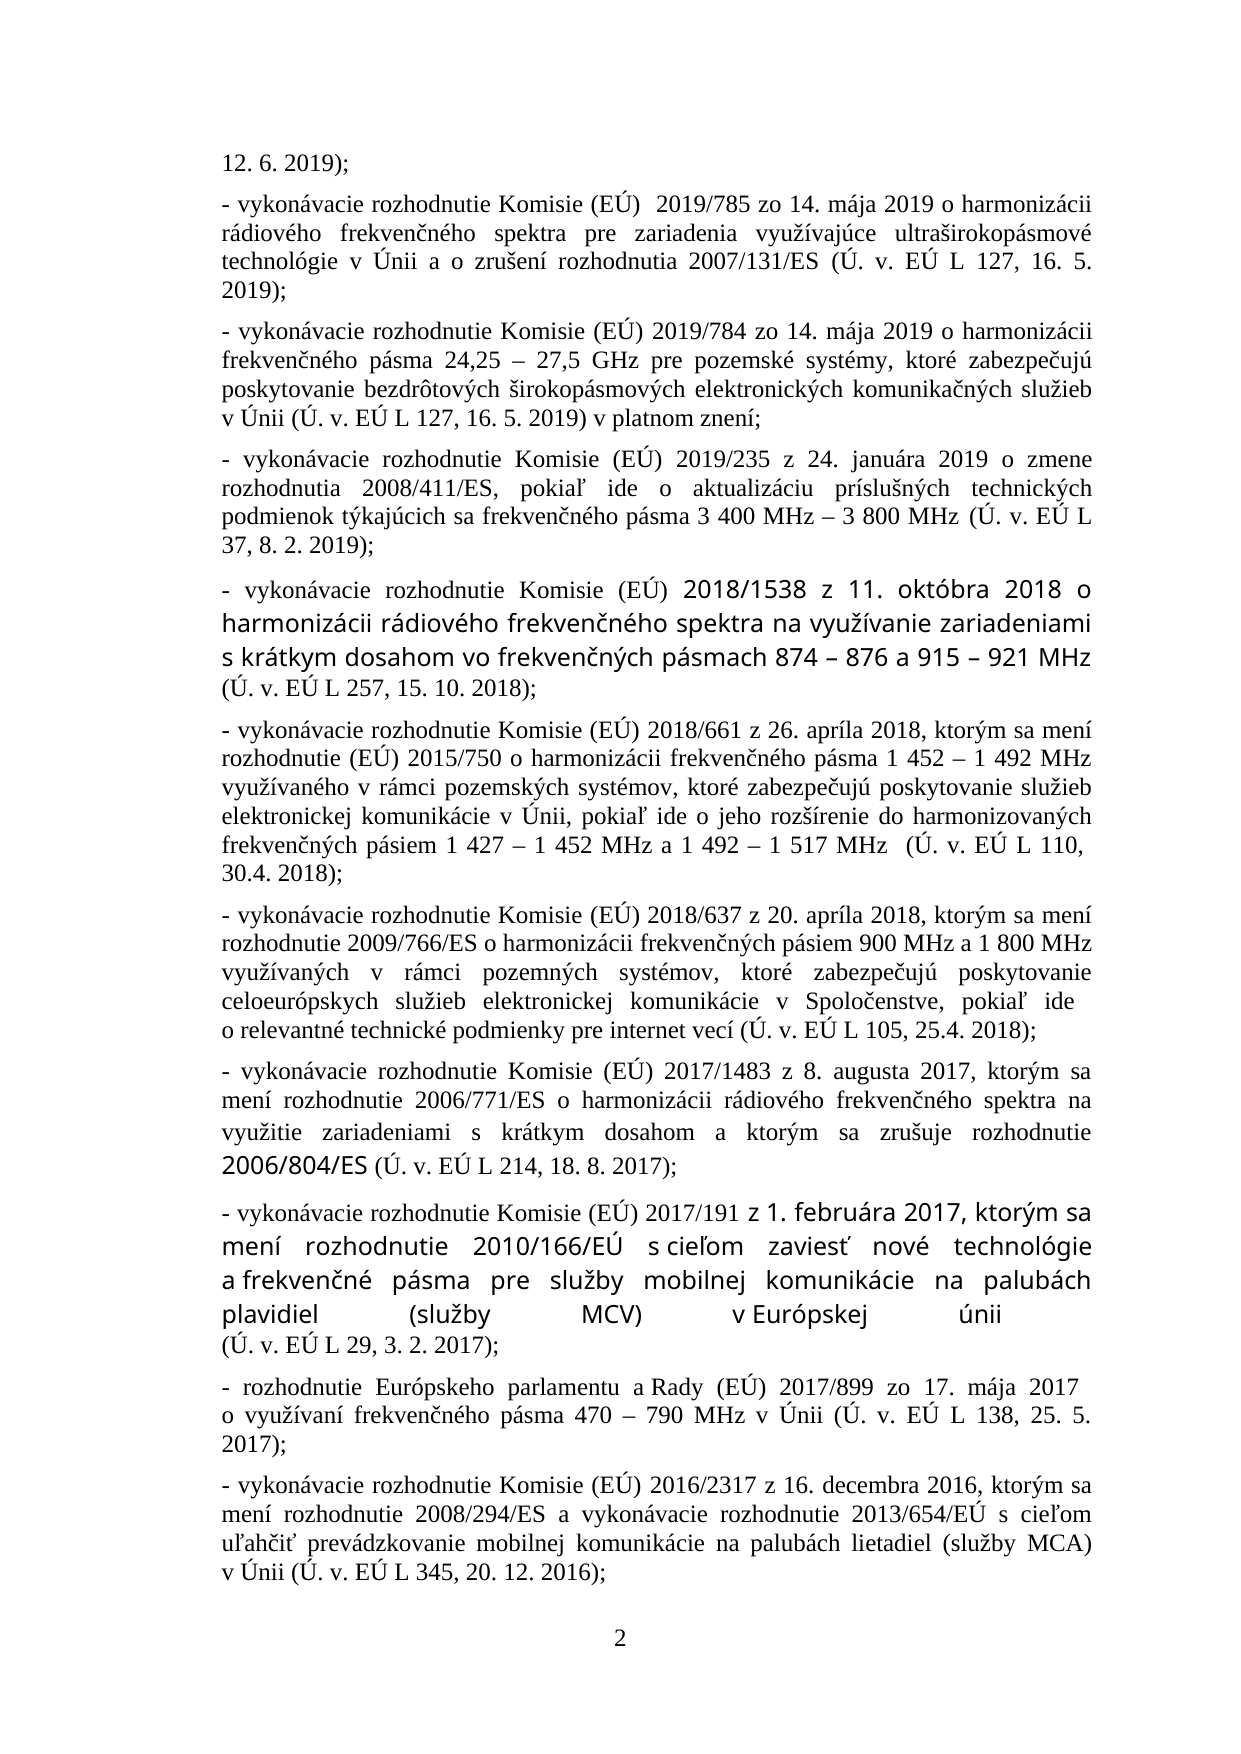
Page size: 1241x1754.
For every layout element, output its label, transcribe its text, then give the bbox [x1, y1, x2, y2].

text - vykonávacie rozhodnutie Komisie (EÚ) 2017/1483 z 8. augusta 2017, ktorým sa mení rozhodnutie 2006/771/ES o harmonizácii rádiového frekvenčného spektra na využitie zariadeniami s krátkym dosahom a ktorým sa zrušuje rozhodnutie 2006/804/ES (Ú. v. EÚ L 214, 18. 8. 2017); [221, 1056, 1093, 1182]
text - vykonávacie rozhodnutie Komisie (EÚ) 2019/784 zo 14. mája 2019 o harmonizácii frekvenčného pásma 24,25 – 27,5 GHz pre pozemské systémy, ktoré zabezpečujú poskytovanie bezdrôtových širokopásmových elektronických komunikačných služieb v Únii (Ú. v. EÚ L 127, 16. 5. 2019) v platnom znení; [221, 316, 1093, 431]
text - vykonávacie rozhodnutie Komisie (EÚ) 2019/235 z 24. januára 2019 o zmene rozhodnutia 2008/411/ES, pokiaľ ide o aktualizáciu príslušných technických podmienok týkajúcich sa frekvenčného pásma 3 400 MHz – 3 800 MHz (Ú. v. EÚ L 37, 8. 2. 2019); [221, 444, 1093, 559]
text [221, 148, 1093, 176]
text - vykonávacie rozhodnutie Komisie (EÚ) 2018/1538 z 11. októbra 2018 o harmonizácii rádiového frekvenčného spektra na využívanie zariadeniami s krátkym dosahom vo frekvenčných pásmach 874 – 876 a 915 – 921 MHz (Ú. v. EÚ L 257, 15. 10. 2018); [221, 571, 1093, 702]
text - vykonávacie rozhodnutie Komisie (EÚ) 2018/637 z 20. apríla 2018, ktorým sa mení rozhodnutie 2009/766/ES o harmonizácii frekvenčných pásiem 900 MHz a 1 800 MHz využívaných v rámci pozemných systémov, ktoré zabezpečujú poskytovanie celoeurópskych služieb elektronickej komunikácie v Spoločenstve, pokiaľ ide o relevantné technické podmienky pre internet vecí (Ú. v. EÚ L 105, 25.4. 2018); [221, 900, 1093, 1043]
text - rozhodnutie Európskeho parlamentu a Rady (EÚ) 2017/899 zo 17. mája 2017 o využívaní frekvenčného pásma 470 – 790 MHz v Únii (Ú. v. EÚ L 138, 25. 5. 2017); [221, 1372, 1093, 1458]
text - vykonávacie rozhodnutie Komisie (EÚ) 2017/191 z 1. februára 2017, ktorým sa mení rozhodnutie 2010/166/EÚ s cieľom zaviesť nové technológie a frekvenčné pásma pre služby mobilnej komunikácie na palubách plavidiel (služby MCV) v Európskej únii (Ú. v. EÚ L 29, 3. 2. 2017); [221, 1194, 1093, 1359]
text - vykonávacie rozhodnutie Komisie (EÚ) 2018/661 z 26. apríla 2018, ktorým sa mení rozhodnutie (EÚ) 2015/750 o harmonizácii frekvenčného pásma 1 452 – 1 492 MHz využívaného v rámci pozemských systémov, ktoré zabezpečujú poskytovanie služieb elektronickej komunikácie v Únii, pokiaľ ide o jeho rozšírenie do harmonizovaných frekvenčných pásiem 1 427 – 1 452 MHz a 1 492 – 1 517 MHz (Ú. v. EÚ L 110, 30.4. 2018); [221, 715, 1093, 887]
text - vykonávacie rozhodnutie Komisie (EÚ) 2019/785 zo 14. mája 2019 o harmonizácii rádiového frekvenčného spektra pre zariadenia využívajúce ultraširokopásmové technológie v Únii a o zrušení rozhodnutia 2007/131/ES (Ú. v. EÚ L 127, 16. 5. 2019); [221, 189, 1093, 304]
text - vykonávacie rozhodnutie Komisie (EÚ) 2016/2317 z 16. decembra 2016, ktorým sa mení rozhodnutie 2008/294/ES a vykonávacie rozhodnutie 2013/654/EÚ s cieľom uľahčiť prevádzkovanie mobilnej komunikácie na palubách lietadiel (služby MCA) v Únii (Ú. v. EÚ L 345, 20. 12. 2016); [221, 1470, 1093, 1585]
